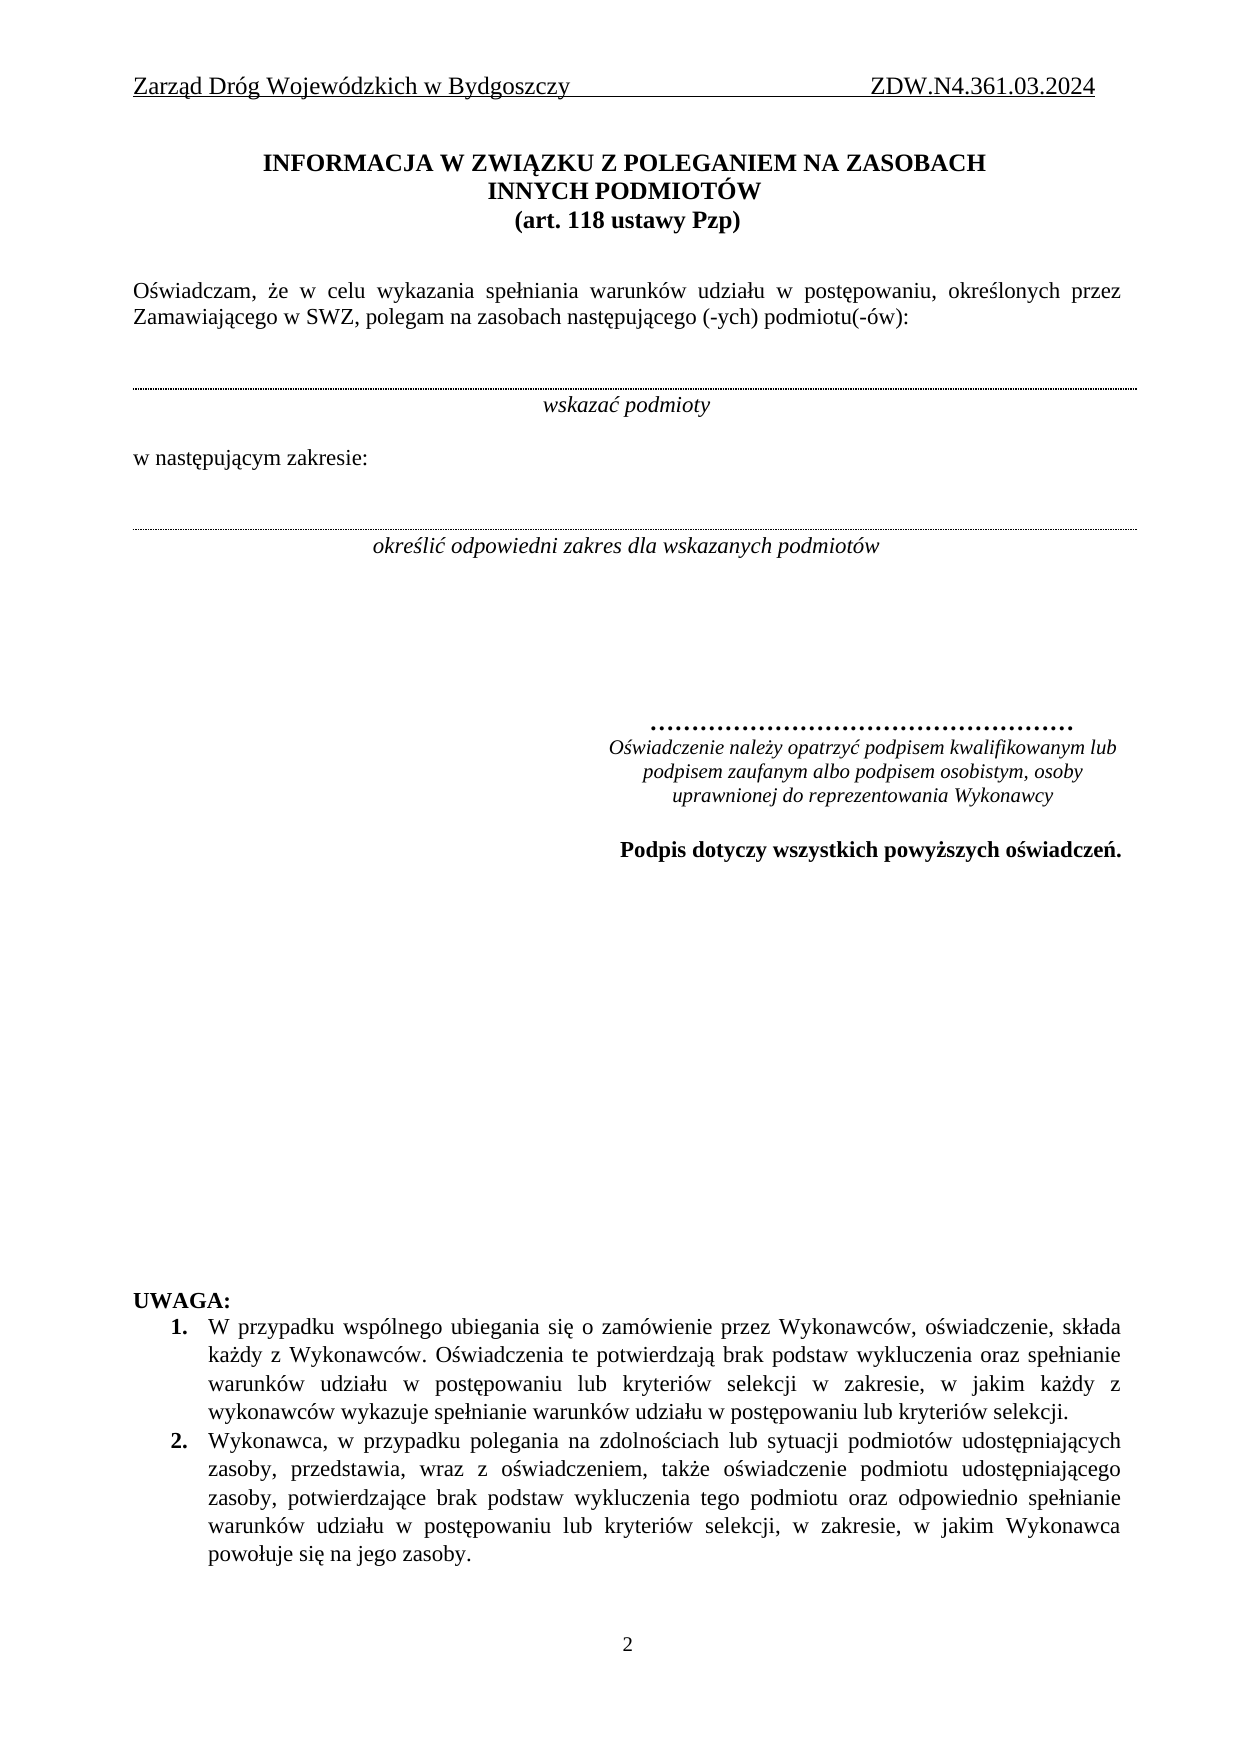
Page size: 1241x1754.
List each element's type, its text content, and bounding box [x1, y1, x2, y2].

text INFORMACJA W ZWIĄZKU Z POLEGANIEM NA ZASOBACH INNYCH PODMIOTÓW (art. 118 ustawy Pzp) [133, 148, 1122, 234]
text Podpis dotyczy wszystkich powyższych oświadczeń. [133, 836, 1122, 863]
text …………………………………………… [575, 707, 1122, 735]
list Wykonawca, w przypadku polegania na zdolnościach lub sytuacji podmiotów udostępniających zasoby, przedstawia, wraz z oświadczeniem, także oświadczenie podmiotu udostępniającego zasoby, potwierdzające brak podstaw wykluczenia tego podmiotu oraz odpowiednio spełnianie warunków udziału w postępowaniu lub kryteriów selekcji, w zakresie, w jakim Wykonawca powołuje się na jego zasoby. [170, 1427, 1122, 1567]
text Oświadczam, że w celu wykazania spełniania warunków udziału w postępowaniu, określonych przez Zamawiającego w SWZ, polegam na zasobach następującego (-ych) podmiotu(-ów): [133, 277, 1122, 330]
text w następującym zakresie: [133, 444, 1122, 470]
text UWAGA: [133, 1287, 1122, 1313]
text wskazać podmioty [133, 391, 1122, 418]
text Oświadczenie należy opatrzyć podpisem kwalifikowanym lub podpisem zaufanym albo podpisem osobistym, osoby uprawnionej do reprezentowania Wykonawcy [605, 735, 1122, 807]
text określić odpowiedni zakres dla wskazanych podmiotów [133, 532, 1122, 558]
list W przypadku wspólnego ubiegania się o zamówienie przez Wykonawców, oświadczenie, składa każdy z Wykonawców. Oświadczenia te potwierdzają brak podstaw wykluczenia oraz spełnianie warunków udziału w postępowaniu lub kryteriów selekcji w zakresie, w jakim każdy z wykonawców wykazuje spełnianie warunków udziału w postępowaniu lub kryteriów selekcji. [170, 1313, 1122, 1425]
